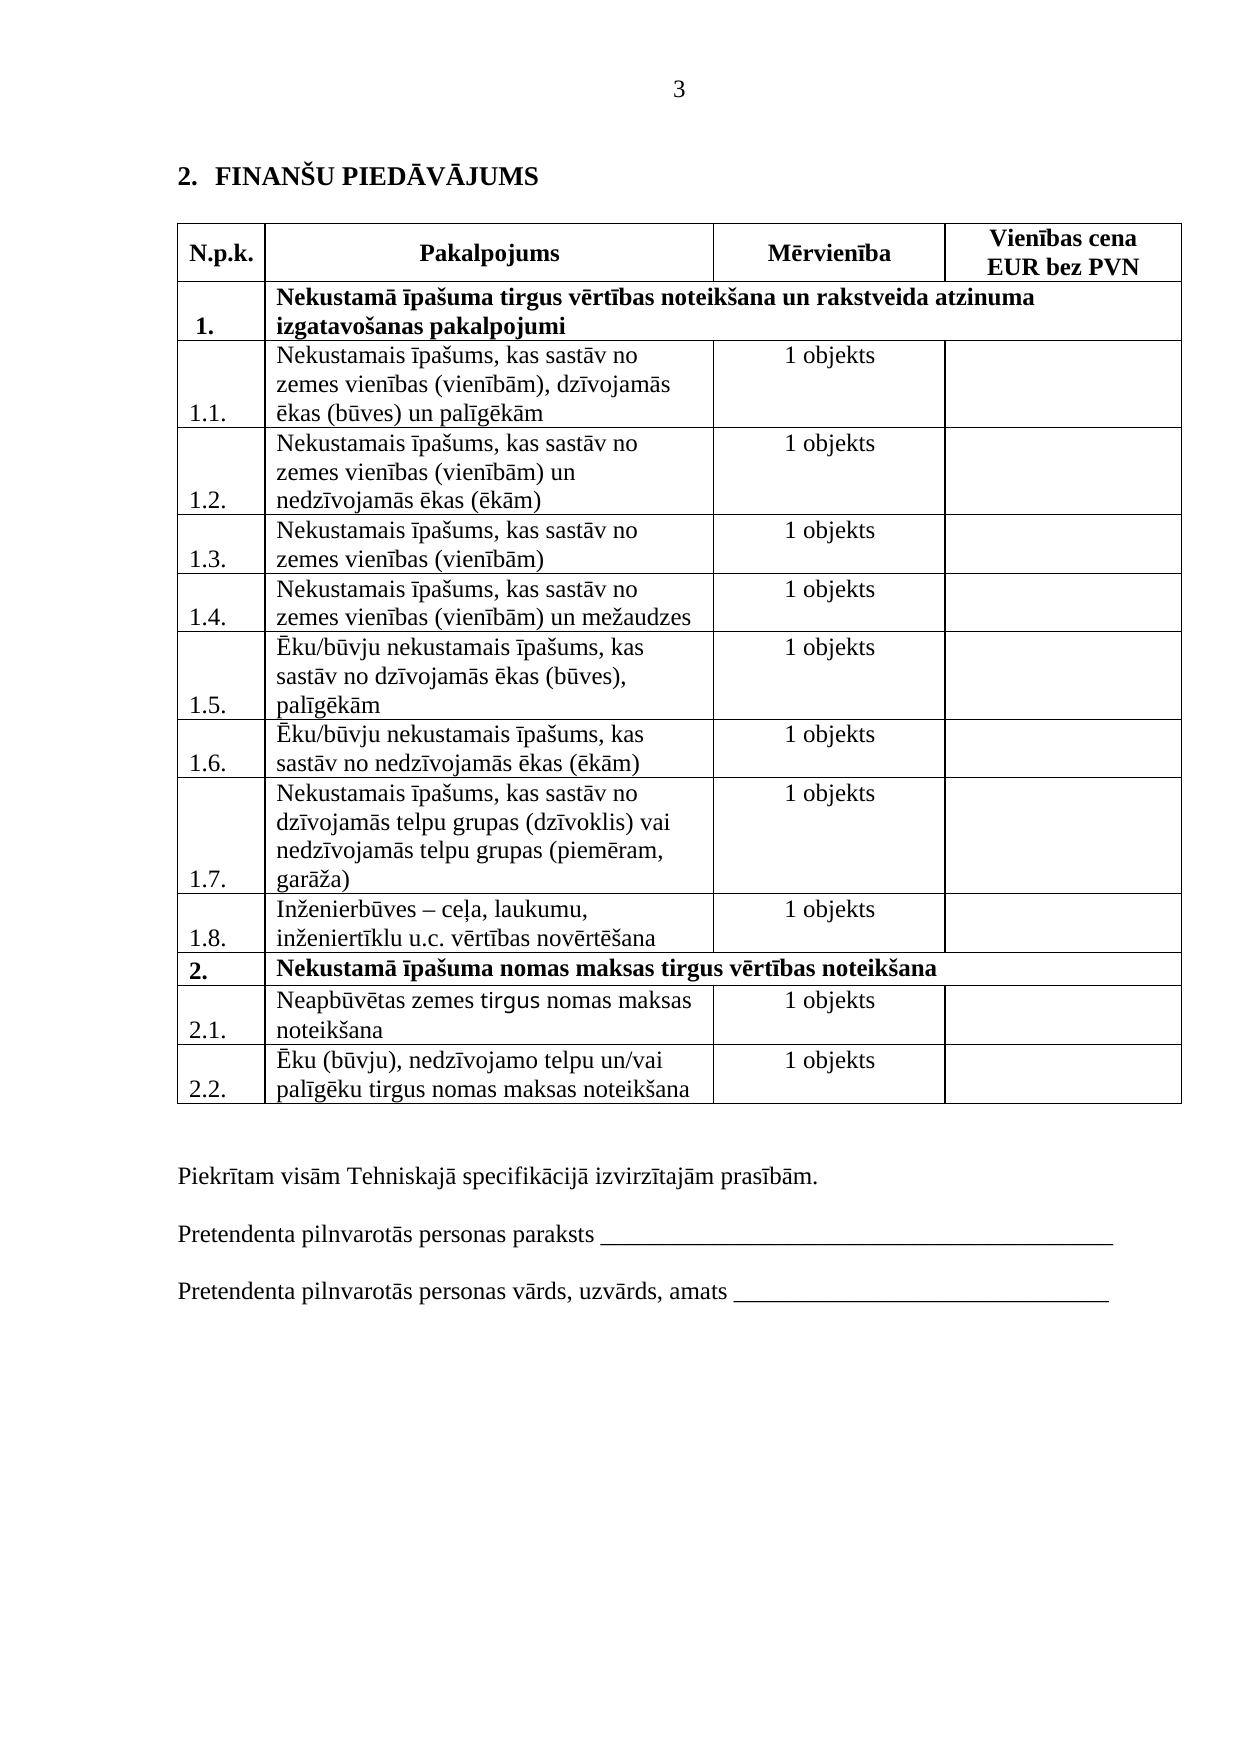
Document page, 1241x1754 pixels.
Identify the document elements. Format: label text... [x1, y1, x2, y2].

table_cell 1 objekts [714, 894, 944, 952]
table_cell 1 objekts [714, 632, 944, 718]
table_cell [946, 986, 1181, 1044]
table_cell 1.2. [178, 428, 264, 514]
table_cell [946, 720, 1181, 777]
table_cell 2. [178, 953, 264, 984]
table_cell 1.3. [178, 515, 264, 573]
table_cell Neapbūvētas zemes tirgus nomas maksas noteikšana [266, 986, 713, 1044]
table_cell 1.6. [178, 720, 264, 777]
table_cell Nekustamais īpašums, kas sastāv no zemes vienības (vienībām) [266, 515, 713, 573]
table_cell 1 objekts [714, 574, 944, 631]
table_cell 1.8. [178, 894, 264, 952]
table_cell Ēku/būvju nekustamais īpašums, kas sastāv no nedzīvojamās ēkas (ēkām) [266, 720, 713, 777]
table_cell 1. [178, 282, 264, 339]
table_cell 1.1. [178, 341, 264, 427]
table_cell Nekustamais īpašums, kas sastāv no zemes vienības (vienībām) un nedzīvojamās ēkas (ēkām) [266, 428, 713, 514]
table_cell [946, 894, 1181, 952]
table_cell 1 objekts [714, 720, 944, 777]
table_cell [946, 632, 1181, 718]
table_cell 2.1. [178, 986, 264, 1044]
table_cell 1 objekts [714, 341, 944, 427]
text Pretendenta pilnvarotās personas paraksts _________________________________________ [177, 1219, 1181, 1247]
table_cell Ēku (būvju), nedzīvojamo telpu un/vai palīgēku tirgus nomas maksas noteikšana [266, 1045, 713, 1103]
text Piekrītam visām Tehniskajā specifikācijā izvirzītajām prasībām. [177, 1161, 1181, 1190]
table_header N.p.k. [178, 224, 264, 281]
table_cell 1 objekts [714, 986, 944, 1044]
table_cell 1 objekts [714, 778, 944, 893]
table_cell [946, 428, 1181, 514]
table_header Pakalpojums [266, 224, 713, 281]
table_cell [946, 778, 1181, 893]
text Pretendenta pilnvarotās personas vārds, uzvārds, amats ______________________________ [177, 1276, 1181, 1305]
table_cell 1 objekts [714, 428, 944, 514]
table_cell [946, 341, 1181, 427]
table_cell Ēku/būvju nekustamais īpašums, kas sastāv no dzīvojamās ēkas (būves), palīgēkām [266, 632, 713, 718]
table_cell 2.2. [178, 1045, 264, 1103]
table_cell Nekustamais īpašums, kas sastāv no zemes vienības (vienībām), dzīvojamās ēkas (būves) un palīgēkām [266, 341, 713, 427]
table_cell Nekustamā īpašuma tirgus vērtības noteikšana un rakstveida atzinuma izgatavošanas pakalpojumi [266, 282, 1181, 339]
table_cell [946, 1045, 1181, 1103]
table_cell 1.7. [178, 778, 264, 893]
table_cell 1 objekts [714, 1045, 944, 1103]
table_cell [946, 515, 1181, 573]
table_cell Inženierbūves – ceļa, laukumu, inženiertīklu u.c. vērtības novērtēšana [266, 894, 713, 952]
table_cell Nekustamā īpašuma nomas maksas tirgus vērtības noteikšana [266, 953, 1181, 984]
table_cell Nekustamais īpašums, kas sastāv no zemes vienības (vienībām) un mežaudzes [266, 574, 713, 631]
table_cell 1 objekts [714, 515, 944, 573]
table_header Mērvienība [714, 224, 944, 281]
table_cell Nekustamais īpašums, kas sastāv no dzīvojamās telpu grupas (dzīvoklis) vai nedzīvojamās telpu grupas (piemēram, garāža) [266, 778, 713, 893]
table_cell 1.5. [178, 632, 264, 718]
table_cell [946, 574, 1181, 631]
table_cell 1.4. [178, 574, 264, 631]
table_header Vienības cena EUR bez PVN [946, 224, 1181, 281]
list FINANŠU PIEDĀVĀJUMS [177, 160, 1181, 191]
